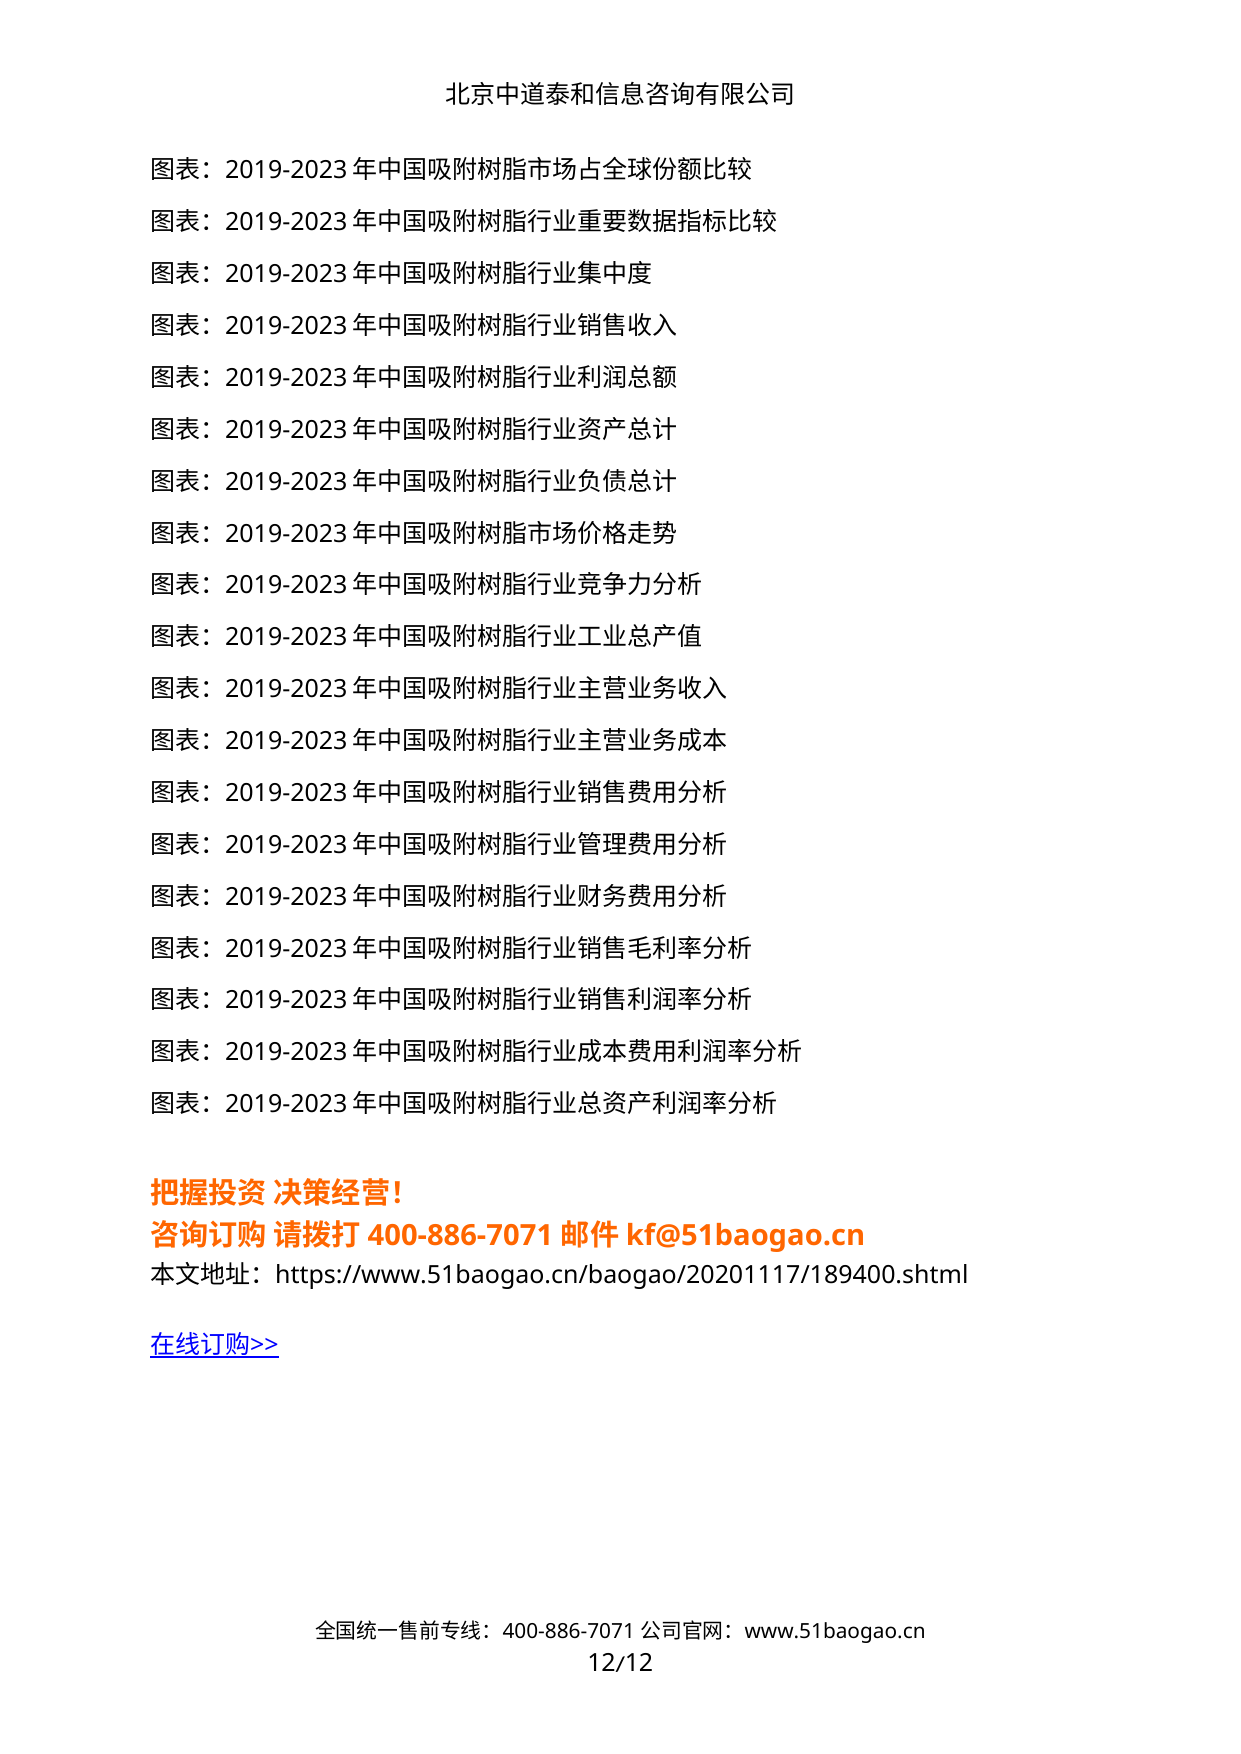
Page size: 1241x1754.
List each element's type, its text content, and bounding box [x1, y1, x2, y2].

text 图表：2019-2023年中国吸附树脂行业销售收入 [150, 306, 1090, 342]
text 图表：2019-2023年中国吸附树脂行业主营业务成本 [150, 721, 1090, 757]
text 图表：2019-2023年中国吸附树脂行业成本费用利润率分析 [150, 1032, 1090, 1068]
text 图表：2019-2023年中国吸附树脂行业资产总计 [150, 409, 1090, 446]
text 图表：2019-2023年中国吸附树脂市场占全球份额比较 [150, 150, 1090, 186]
text 图表：2019-2023年中国吸附树脂行业总资产利润率分析 [150, 1084, 1090, 1120]
text 在线订购>> [150, 1291, 1090, 1361]
text 图表：2019-2023年中国吸附树脂市场价格走势 [150, 513, 1090, 549]
text 图表：2019-2023年中国吸附树脂行业负债总计 [150, 461, 1090, 497]
text 图表：2019-2023年中国吸附树脂行业销售毛利率分析 [150, 928, 1090, 964]
text 图表：2019-2023年中国吸附树脂行业集中度 [150, 254, 1090, 290]
text 图表：2019-2023年中国吸附树脂行业主营业务收入 [150, 669, 1090, 705]
text 图表：2019-2023年中国吸附树脂行业管理费用分析 [150, 824, 1090, 861]
text 把握投资 决策经营！咨询订购 请拨打 400-886-7071 邮件 kf@51baogao.cn本文地址：https://www.51baogao.cn/baogao/20201117/189400.shtml [150, 1136, 1090, 1291]
text 图表：2019-2023年中国吸附树脂行业销售利润率分析 [150, 980, 1090, 1016]
text 图表：2019-2023年中国吸附树脂行业财务费用分析 [150, 876, 1090, 912]
text 图表：2019-2023年中国吸附树脂行业重要数据指标比较 [150, 202, 1090, 238]
text 图表：2019-2023年中国吸附树脂行业工业总产值 [150, 617, 1090, 653]
text 图表：2019-2023年中国吸附树脂行业竞争力分析 [150, 565, 1090, 601]
text 图表：2019-2023年中国吸附树脂行业利润总额 [150, 357, 1090, 394]
text 图表：2019-2023年中国吸附树脂行业销售费用分析 [150, 772, 1090, 809]
